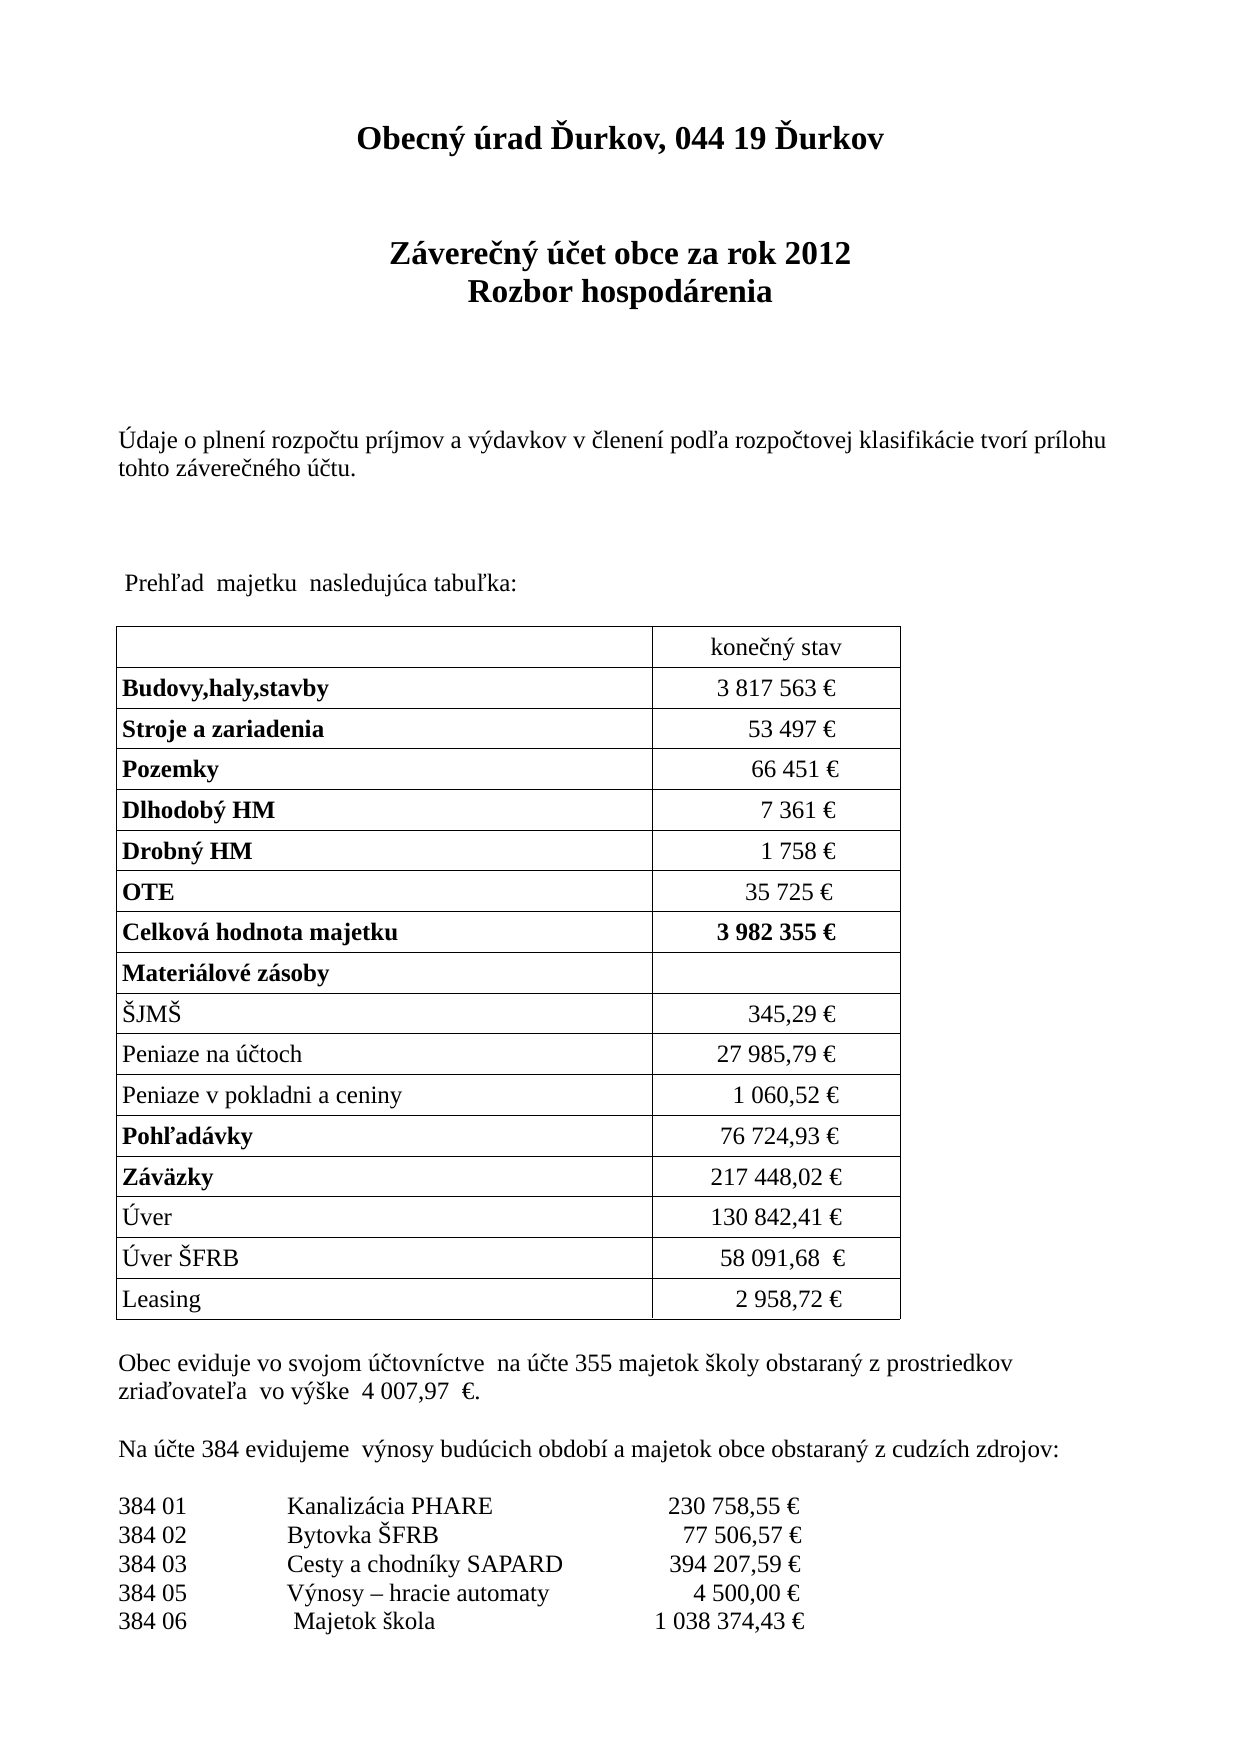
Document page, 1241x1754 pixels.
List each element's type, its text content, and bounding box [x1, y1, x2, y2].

table_cell Budovy,haly,stavby [117, 668, 652, 707]
table_cell Drobný HM [117, 831, 652, 870]
table_cell Stroje a zariadenia [117, 709, 652, 748]
table_cell 130 842,41 € [653, 1197, 900, 1237]
table_cell 66 451 € [653, 749, 900, 789]
table_cell 1 758 € [653, 831, 900, 870]
text 384 01 Kanalizácia PHARE 230 758,55 € [118, 1491, 1122, 1520]
text Prehľad majetku nasledujúca tabuľka: [118, 568, 1122, 597]
text 384 05 Výnosy – hracie automaty 4 500,00 € [118, 1578, 1122, 1606]
text Na účte 384 evidujeme výnosy budúcich období a majetok obce obstaraný z cudzích zdrojov: [118, 1434, 1122, 1463]
text Záverečný účet obce za rok 2012 [118, 233, 1122, 271]
table_header [117, 627, 652, 667]
table_cell Peniaze na účtoch [117, 1034, 652, 1074]
table_cell Celková hodnota majetku [117, 912, 652, 952]
table_cell 58 091,68 € [653, 1238, 900, 1278]
text tohto záverečného účtu. [118, 453, 1122, 482]
table_cell 3 982 355 € [653, 912, 900, 952]
text Obecný úrad Ďurkov, 044 19 Ďurkov [118, 118, 1122, 156]
table_cell Dlhodobý HM [117, 790, 652, 830]
table_cell Materiálové zásoby [117, 953, 652, 993]
text 384 06 Majetok škola 1 038 374,43 € [118, 1606, 1122, 1635]
table_cell ŠJMŠ [117, 994, 652, 1033]
table_cell 35 725 € [653, 871, 900, 911]
table_header konečný stav [653, 627, 900, 667]
table_cell Úver ŠFRB [117, 1238, 652, 1278]
text Údaje o plnení rozpočtu príjmov a výdavkov v členení podľa rozpočtovej klasifikácie tvorí prílohu [118, 425, 1122, 453]
table_cell 27 985,79 € [653, 1034, 900, 1074]
table_cell Leasing [117, 1279, 652, 1318]
table_cell Pohľadávky [117, 1116, 652, 1156]
table_cell 53 497 € [653, 709, 900, 748]
table_cell 217 448,02 € [653, 1157, 900, 1196]
table_cell 7 361 € [653, 790, 900, 830]
text 384 02 Bytovka ŠFRB 77 506,57 € [118, 1520, 1122, 1549]
table_cell 1 060,52 € [653, 1075, 900, 1115]
table_cell [653, 953, 900, 993]
text Obec eviduje vo svojom účtovníctve na účte 355 majetok školy obstaraný z prostriedkov zriaďovateľa vo výške 4 007,97 €. [118, 1348, 1122, 1405]
table_cell 345,29 € [653, 994, 900, 1033]
table_cell 2 958,72 € [653, 1279, 900, 1318]
text 384 03 Cesty a chodníky SAPARD 394 207,59 € [118, 1549, 1122, 1578]
table_cell 76 724,93 € [653, 1116, 900, 1156]
text Rozbor hospodárenia [118, 271, 1122, 310]
table_cell 3 817 563 € [653, 668, 900, 707]
table_cell Úver [117, 1197, 652, 1237]
table_cell Peniaze v pokladni a ceniny [117, 1075, 652, 1115]
table_cell OTE [117, 871, 652, 911]
table_cell Záväzky [117, 1157, 652, 1196]
table_cell Pozemky [117, 749, 652, 789]
